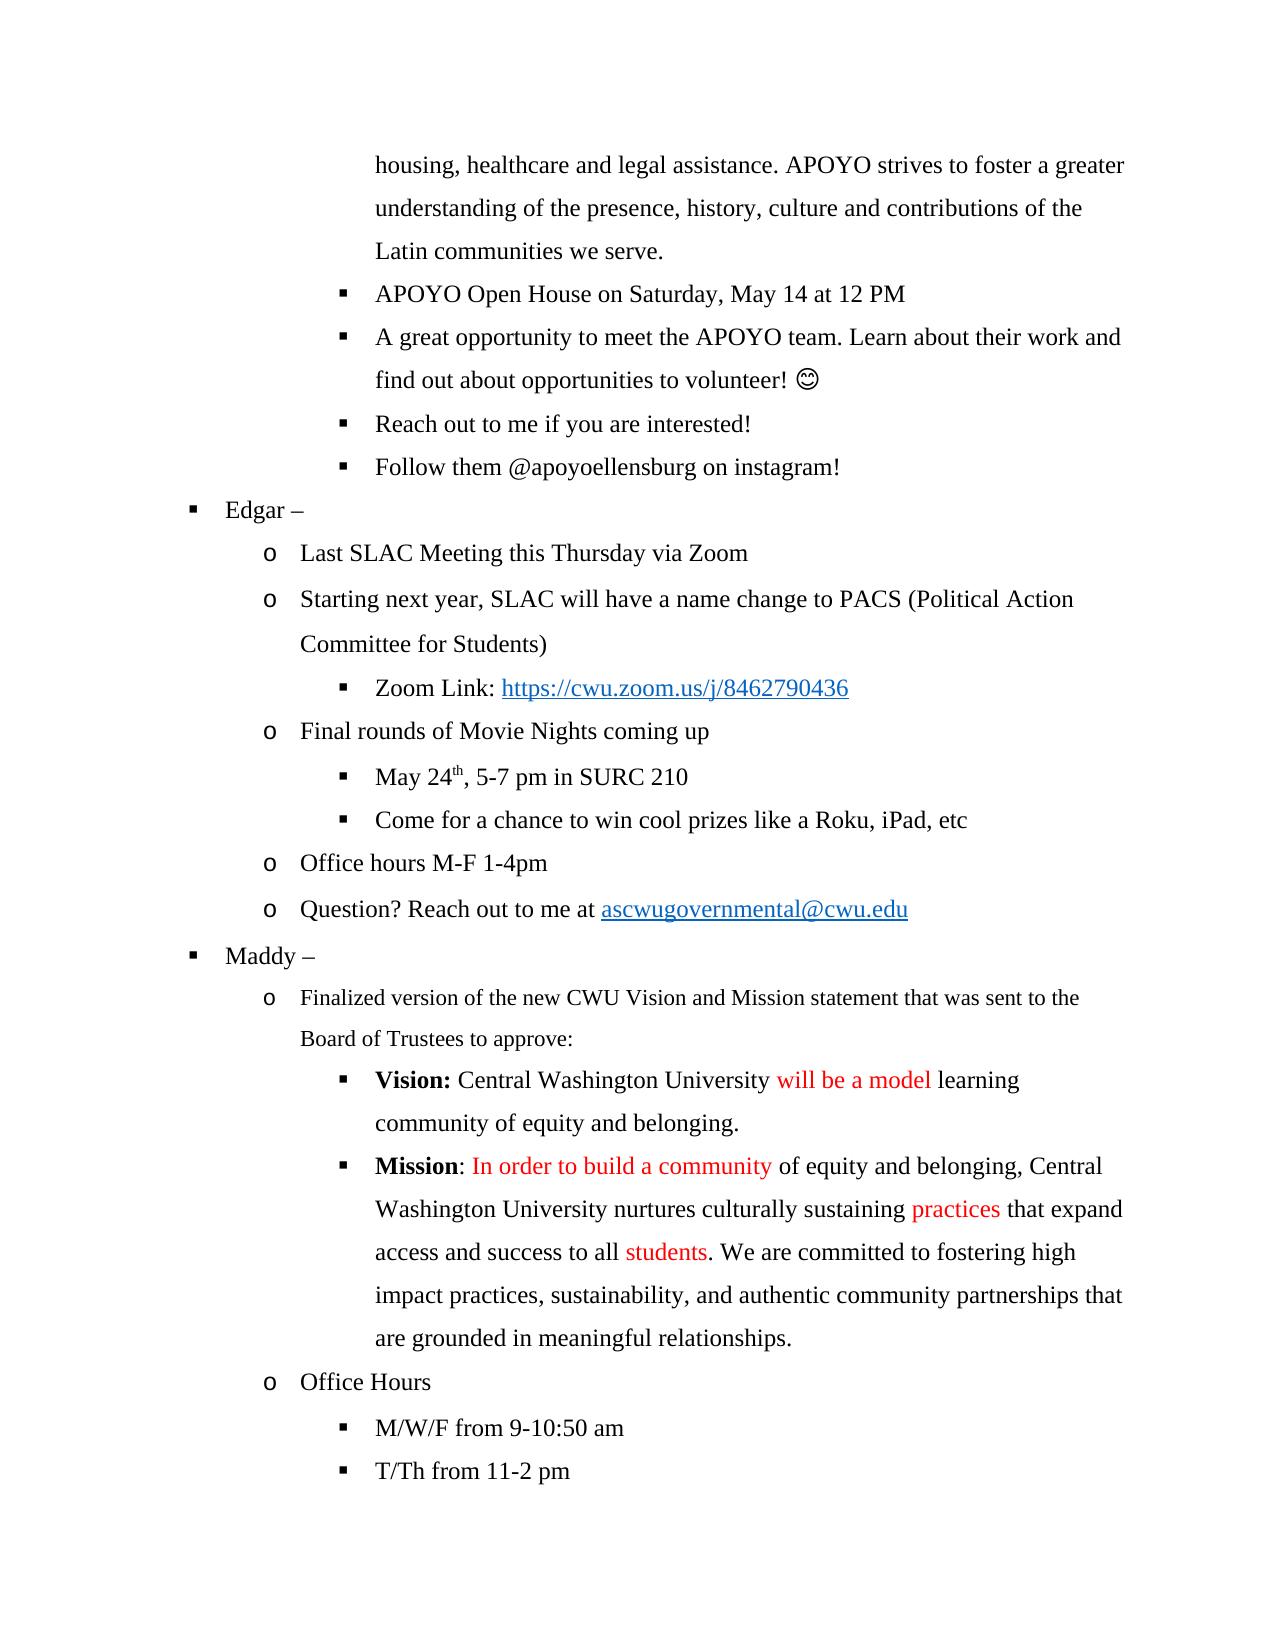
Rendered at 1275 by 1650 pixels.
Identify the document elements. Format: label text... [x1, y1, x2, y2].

list May 24th, 5-7 pm in SURC 210 [337, 762, 1125, 791]
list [337, 150, 1125, 265]
list Final rounds of Movie Nights coming up [262, 716, 1125, 747]
list Question? Reach out to me at ascwugovernmental@cwu.edu [262, 894, 1125, 925]
list Office Hours [262, 1367, 1125, 1397]
list Last SLAC Meeting this Thursday via Zoom [262, 538, 1125, 569]
list A great opportunity to meet the APOYO team. Learn about their work and find out about opportunities to volunteer! 😊 [337, 322, 1125, 394]
list Maddy – [187, 941, 1125, 969]
list T/Th from 11-2 pm [337, 1456, 1125, 1485]
list Mission: In order to build a community of equity and belonging, Central Washington University nurtures culturally sustaining practices that expand access and success to all students. We are committed to fostering high impact practices, sustainability, and authentic community partnerships that are grounded in meaningful relationships. [337, 1151, 1125, 1352]
list Come for a chance to win cool prizes like a Roku, iPad, etc [337, 805, 1125, 834]
list Zoom Link: https://cwu.zoom.us/j/8462790436 [337, 673, 1125, 701]
list M/W/F from 9-10:50 am [337, 1413, 1125, 1442]
list APOYO Open House on Saturday, May 14 at 12 PM [337, 279, 1125, 308]
list Finalized version of the new CWU Vision and Mission statement that was sent to the Board of Trustees to approve: [262, 984, 1125, 1052]
list Reach out to me if you are interested! [337, 409, 1125, 437]
list Office hours M-F 1-4pm [262, 848, 1125, 879]
list Starting next year, SLAC will have a name change to PACS (Political Action Committee for Students) [262, 584, 1125, 658]
list Vision: Central Washington University will be a model learning community of equity and belonging. [337, 1065, 1125, 1137]
list Follow them @apoyoellensburg on instagram! [337, 452, 1125, 481]
list Edgar – [187, 495, 1125, 524]
